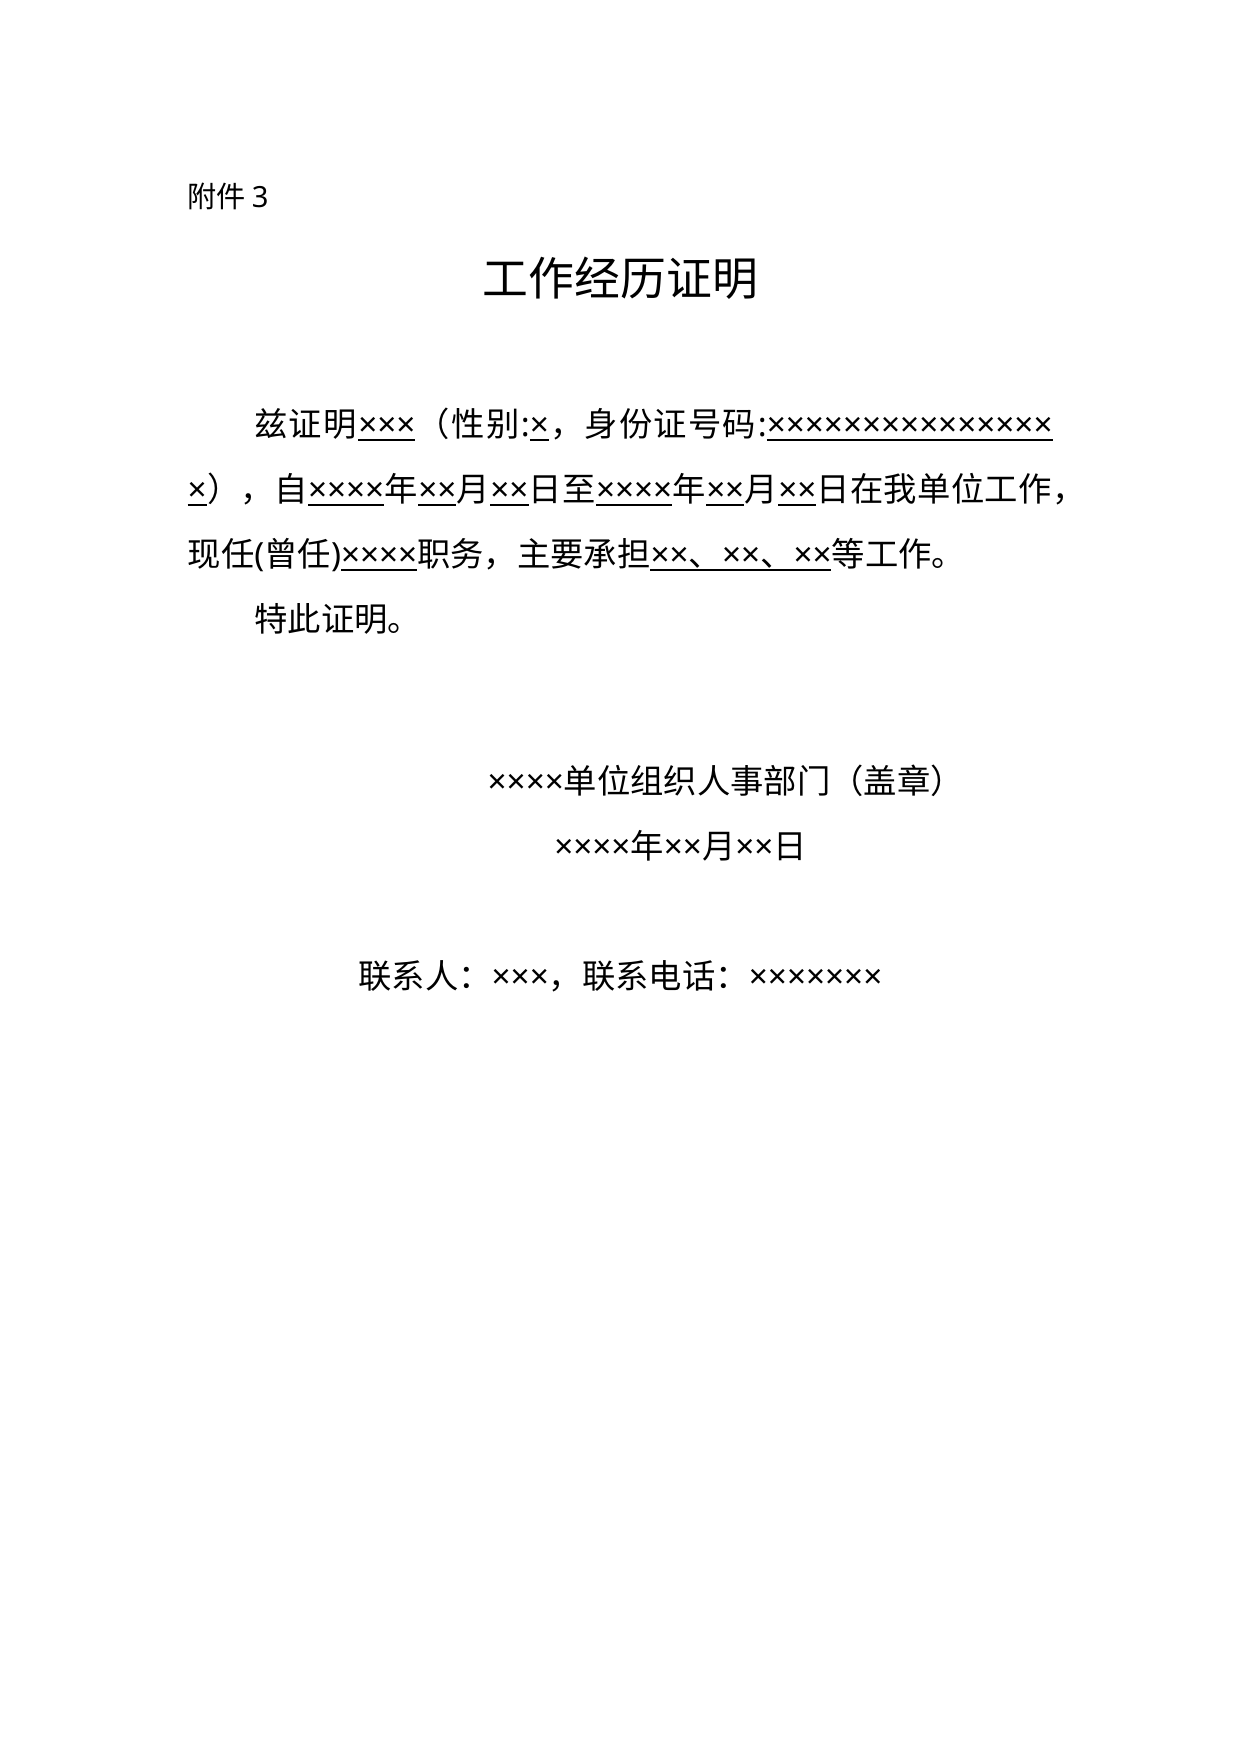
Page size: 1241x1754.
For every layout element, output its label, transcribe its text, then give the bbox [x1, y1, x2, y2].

text 工作经历证明 [187, 227, 1053, 324]
text 兹证明×××（性别:×，身份证号码:××××××××××××××××），自××××年××月××日至××××年××月××日在我单位工作，现任(曾任)××××职务，主要承担××、××、××等工作。 [187, 389, 1053, 584]
text 联系人：×××，联系电话：××××××× [187, 942, 1053, 1007]
text ××××年××月××日 [187, 812, 1053, 877]
text 特此证明。 [187, 584, 1053, 649]
text ××××单位组织人事部门（盖章） [187, 747, 1053, 812]
text 附件3 [187, 162, 1053, 227]
